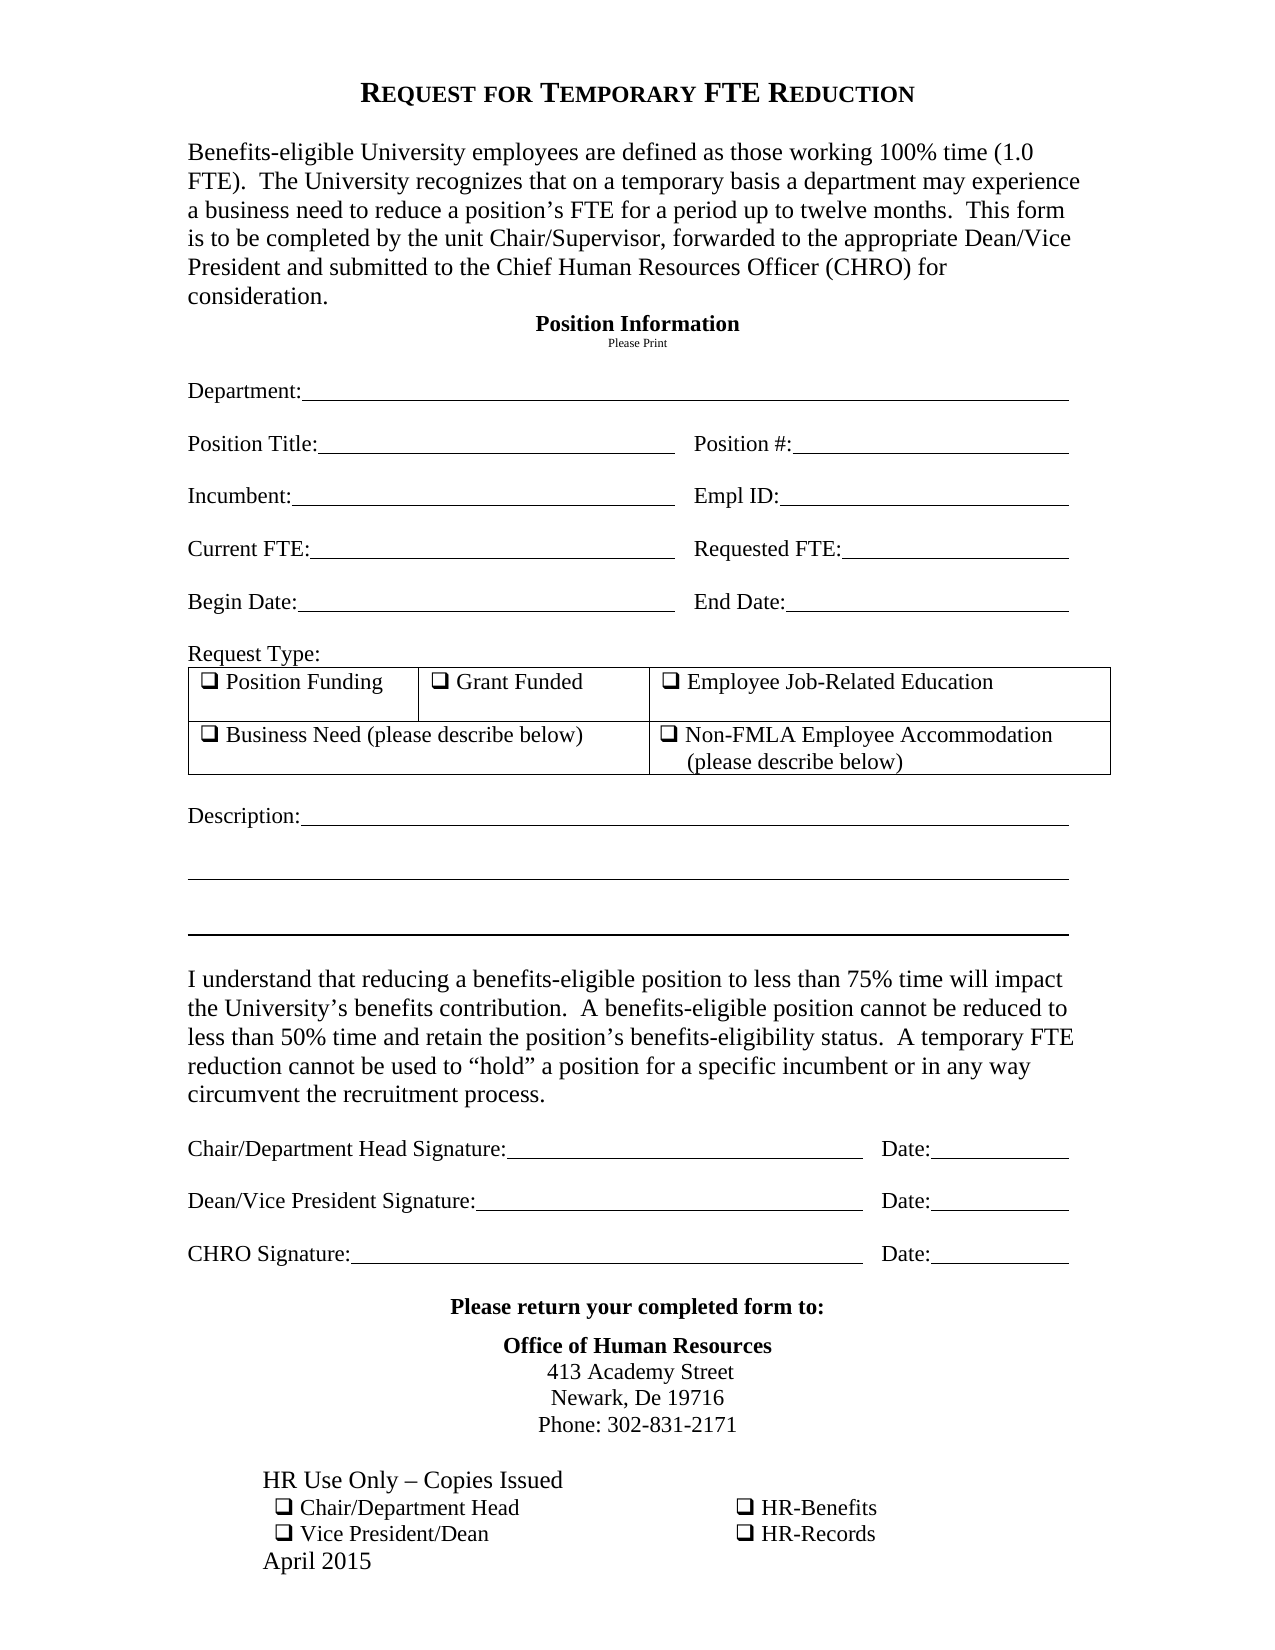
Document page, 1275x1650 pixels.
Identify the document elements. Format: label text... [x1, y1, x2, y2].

text Incumbent: Empl ID: [187, 482, 1087, 509]
text Current FTE: Requested FTE: [187, 535, 1087, 561]
table_header Employee Job-Related Education [650, 668, 1110, 721]
text Request Type: [187, 640, 1087, 667]
text Request for Temporary FTE Reduction [187, 75, 1087, 108]
text CHRO Signature: Date: [187, 1240, 1087, 1266]
text Position Title: Position #: [187, 429, 1087, 456]
text I understand that reducing a benefits-eligible position to less than 75% time will impact the University’s benefits contribution. A benefits-eligible position cannot be reduced to less than 50% time and retain the position’s benefits-eligibility status. A temporary FTE reduction cannot be used to “hold” a position for a specific incumbent or in any way circumvent the recruitment process. [187, 964, 1087, 1108]
text Benefits-eligible University employees are defined as those working 100% time (1.0 FTE). The University recognizes that on a temporary basis a department may experience a business need to reduce a position’s FTE for a period up to twelve months. This form is to be completed by the unit Chair/Supervisor, forwarded to the appropriate Dean/Vice President and submitted to the Chief Human Resources Officer (CHRO) for consideration. [187, 137, 1087, 310]
text Description: [187, 802, 1087, 828]
text Position Information [187, 310, 1087, 336]
text Chair/Department Head Signature: Date: [187, 1135, 1087, 1161]
table_header Position Funding [189, 668, 418, 721]
text , De 19716 [187, 1384, 1087, 1411]
table_cell Non-FMLA Employee Accommodation (please describe below) [650, 722, 1110, 774]
text Office of Human Resources [187, 1332, 1087, 1358]
text Dean/Vice President Signature: Date: [187, 1187, 1087, 1214]
text Phone: 302-831-2171 [187, 1411, 1087, 1437]
text Department: [187, 377, 1087, 403]
text Begin Date: End Date: [187, 588, 1087, 614]
text Please Print [187, 336, 1087, 351]
text Please return your completed form to: [187, 1293, 1087, 1319]
table_cell Business Need (please describe below) [189, 722, 649, 774]
table_header Grant Funded [419, 668, 649, 721]
